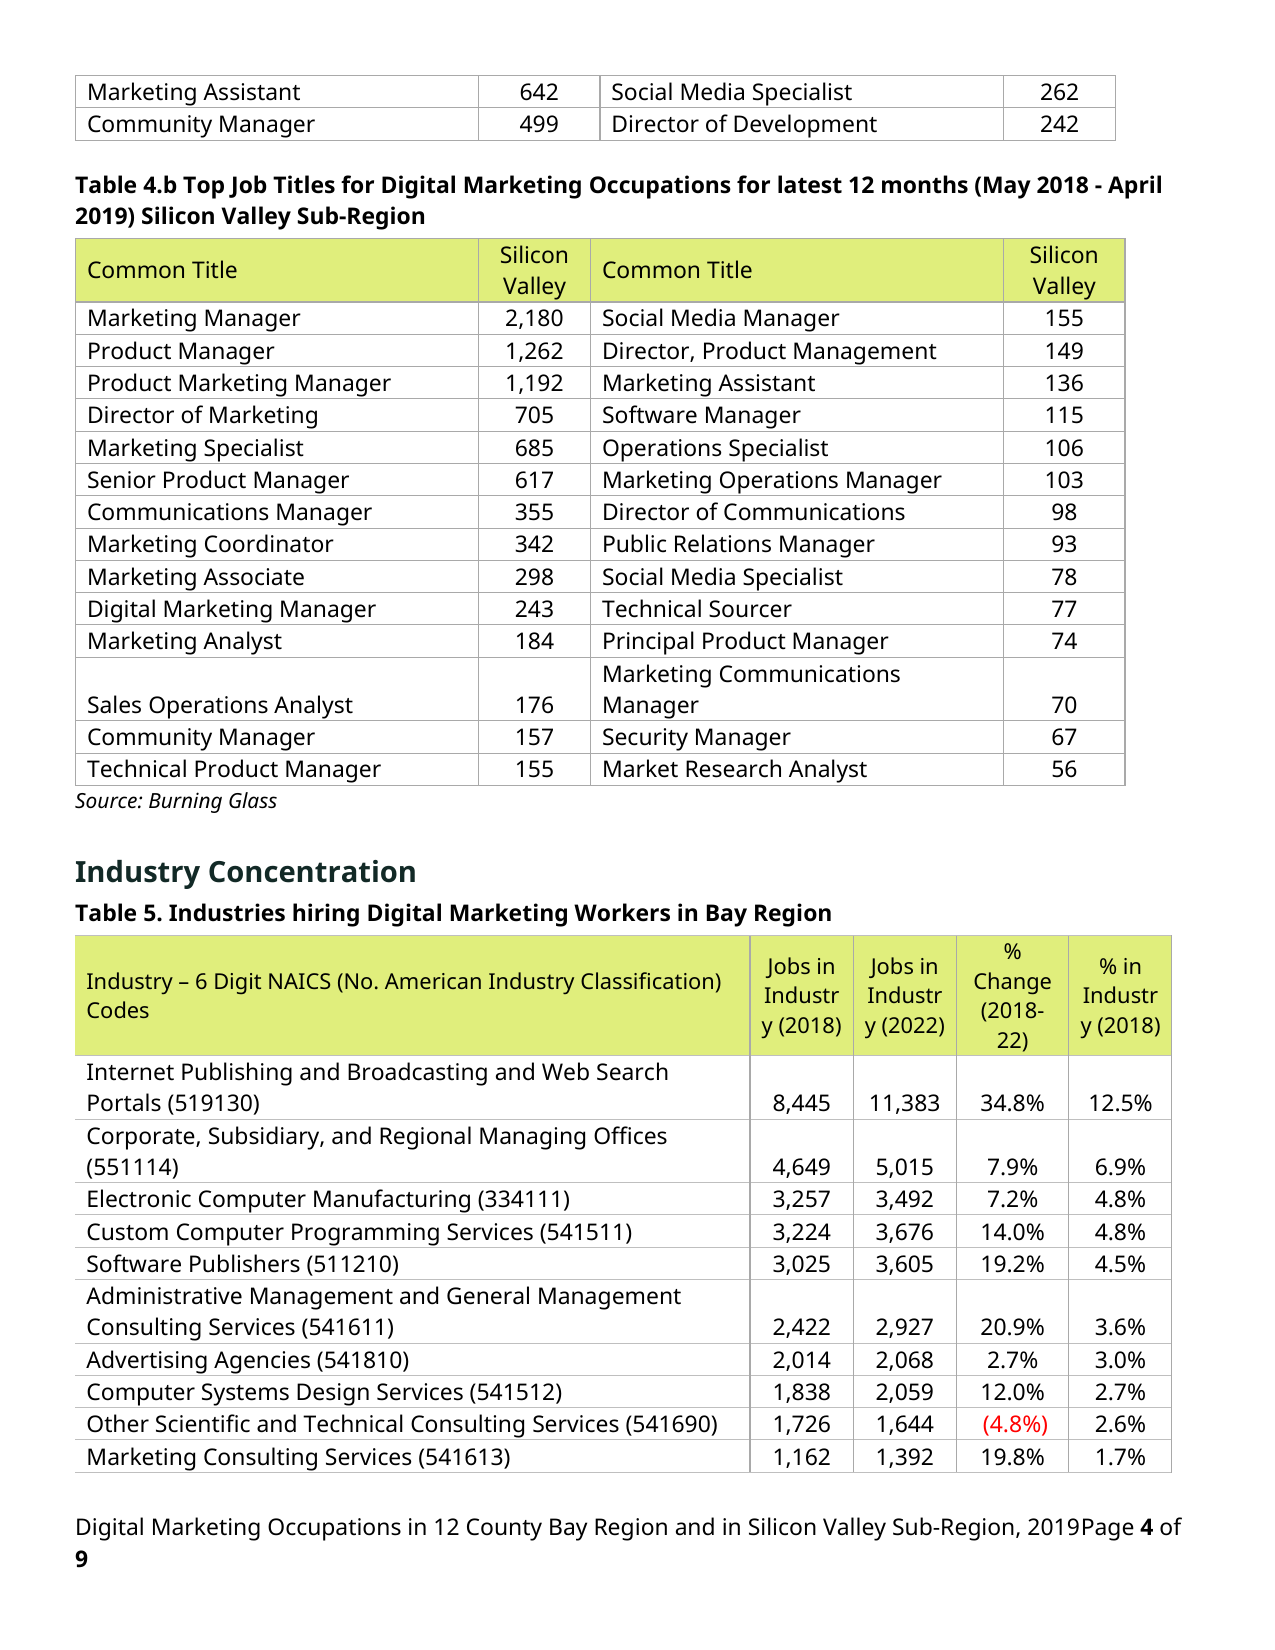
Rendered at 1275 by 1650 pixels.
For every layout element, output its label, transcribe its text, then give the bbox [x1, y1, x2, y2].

table_cell Security Manager [591, 721, 1003, 752]
table_cell Director of Marketing [76, 399, 478, 431]
table_cell Technical Sourcer [591, 593, 1003, 624]
table_cell 14.0% [957, 1215, 1068, 1247]
table_cell Marketing Specialist [76, 432, 478, 463]
table_cell 184 [479, 625, 590, 657]
table_cell 56 [1004, 754, 1124, 785]
table_cell Marketing Coordinator [76, 529, 478, 560]
table_cell 4.8% [1069, 1183, 1171, 1214]
table_cell Marketing Consulting Services (541613) [75, 1440, 749, 1472]
table_cell 1,392 [854, 1440, 956, 1472]
subtitle Industry Concentration [75, 852, 1200, 891]
table_cell 342 [479, 529, 590, 560]
table_cell Marketing Assistant [591, 367, 1003, 398]
table_cell Technical Product Manager [76, 754, 478, 785]
table_cell 3,025 [751, 1248, 853, 1279]
table_cell Digital Marketing Manager [76, 593, 478, 624]
table_header % Change (2018-22) [957, 936, 1068, 1055]
table_cell 93 [1004, 529, 1124, 560]
table_cell 1,192 [479, 367, 590, 398]
table_cell 1,644 [854, 1408, 956, 1439]
table_cell 8,445 [751, 1056, 853, 1118]
table_cell Marketing Operations Manager [591, 464, 1003, 495]
table_cell 242 [1004, 108, 1115, 139]
table_cell Communications Manager [76, 496, 478, 527]
table_cell 103 [1004, 464, 1124, 495]
table_header Jobs in Industry (2022) [854, 936, 956, 1055]
table_cell Other Scientific and Technical Consulting Services (541690) [75, 1408, 749, 1439]
table_cell 155 [1004, 303, 1124, 334]
table_cell 2,422 [751, 1280, 853, 1342]
table_cell Product Manager [76, 335, 478, 366]
table_cell 115 [1004, 399, 1124, 431]
table_cell 7.2% [957, 1183, 1068, 1214]
table_cell 2.6% [1069, 1408, 1171, 1439]
table_cell 19.2% [957, 1248, 1068, 1279]
table_cell 11,383 [854, 1056, 956, 1118]
table_header Jobs in Industry (2018) [751, 936, 853, 1055]
table_cell Social Media Specialist [591, 561, 1003, 592]
table_cell Marketing Analyst [76, 625, 478, 657]
table_cell Social Media Manager [591, 303, 1003, 334]
table_cell 1,838 [751, 1376, 853, 1407]
table_header % in Industry (2018) [1069, 936, 1171, 1055]
table_cell (4.8%) [957, 1408, 1068, 1439]
table_cell Marketing Assistant [76, 76, 478, 107]
table_cell 2.7% [957, 1344, 1068, 1375]
table_header Common Title [591, 239, 1003, 301]
table_cell 617 [479, 464, 590, 495]
table_cell Electronic Computer Manufacturing (334111) [75, 1183, 749, 1214]
table_cell 77 [1004, 593, 1124, 624]
table_cell 155 [479, 754, 590, 785]
table_cell 2,927 [854, 1280, 956, 1342]
table_cell Marketing Communications Manager [591, 658, 1003, 720]
table_cell 70 [1004, 658, 1124, 720]
table_cell Director of Communications [591, 496, 1003, 527]
table_cell 67 [1004, 721, 1124, 752]
table_cell 2,014 [751, 1344, 853, 1375]
table_cell 176 [479, 658, 590, 720]
table_cell 136 [1004, 367, 1124, 398]
table_cell Product Marketing Manager [76, 367, 478, 398]
table_cell Corporate, Subsidiary, and Regional Managing Offices (551114) [75, 1120, 749, 1182]
table_cell 1.7% [1069, 1440, 1171, 1472]
table_cell 3.6% [1069, 1280, 1171, 1342]
table_cell 157 [479, 721, 590, 752]
table_cell 243 [479, 593, 590, 624]
table_cell 355 [479, 496, 590, 527]
table_cell Marketing Manager [76, 303, 478, 334]
table_cell 685 [479, 432, 590, 463]
table_cell 3,224 [751, 1215, 853, 1247]
text Table 5. Industries hiring Digital Marketing Workers in Bay Region [75, 897, 1200, 928]
table_cell Internet Publishing and Broadcasting and Web Search Portals (519130) [75, 1056, 749, 1118]
table_cell Computer Systems Design Services (541512) [75, 1376, 749, 1407]
table_cell 20.9% [957, 1280, 1068, 1342]
table_cell 5,015 [854, 1120, 956, 1182]
table_cell 1,162 [751, 1440, 853, 1472]
table_cell Director, Product Management [591, 335, 1003, 366]
table_cell Community Manager [76, 721, 478, 752]
table_cell Marketing Associate [76, 561, 478, 592]
table_cell 3,605 [854, 1248, 956, 1279]
table_cell Software Publishers (511210) [75, 1248, 749, 1279]
table_cell 34.8% [957, 1056, 1068, 1118]
table_cell Operations Specialist [591, 432, 1003, 463]
table_cell 6.9% [1069, 1120, 1171, 1182]
table_cell Senior Product Manager [76, 464, 478, 495]
table_cell 4.5% [1069, 1248, 1171, 1279]
table_cell 149 [1004, 335, 1124, 366]
table_cell 7.9% [957, 1120, 1068, 1182]
table_cell 3,257 [751, 1183, 853, 1214]
table_cell Sales Operations Analyst [76, 658, 478, 720]
table_header Silicon Valley [1004, 239, 1124, 301]
table_cell Director of Development [601, 108, 1003, 139]
table_cell Principal Product Manager [591, 625, 1003, 657]
table_cell 3,676 [854, 1215, 956, 1247]
table_cell Public Relations Manager [591, 529, 1003, 560]
table_cell 19.8% [957, 1440, 1068, 1472]
table_cell 4,649 [751, 1120, 853, 1182]
table_cell 2,068 [854, 1344, 956, 1375]
table_cell 98 [1004, 496, 1124, 527]
table_cell Custom Computer Programming Services (541511) [75, 1215, 749, 1247]
table_header Silicon Valley [479, 239, 590, 301]
table_cell Social Media Specialist [601, 76, 1003, 107]
table_cell 2,180 [479, 303, 590, 334]
table_cell 2.7% [1069, 1376, 1171, 1407]
table_header Common Title [76, 239, 478, 301]
table_cell Market Research Analyst [591, 754, 1003, 785]
table_cell Advertising Agencies (541810) [75, 1344, 749, 1375]
table_cell 78 [1004, 561, 1124, 592]
table_cell 262 [1004, 76, 1115, 107]
table_cell 2,059 [854, 1376, 956, 1407]
table_cell 74 [1004, 625, 1124, 657]
table_cell Software Manager [591, 399, 1003, 431]
table_cell 3.0% [1069, 1344, 1171, 1375]
table_cell 106 [1004, 432, 1124, 463]
table_cell 1,726 [751, 1408, 853, 1439]
table_cell Administrative Management and General Management Consulting Services (541611) [75, 1280, 749, 1342]
table_cell 298 [479, 561, 590, 592]
table_cell 1,262 [479, 335, 590, 366]
table_cell 3,492 [854, 1183, 956, 1214]
table_cell 705 [479, 399, 590, 431]
table_cell 12.5% [1069, 1056, 1171, 1118]
table_header Industry – 6 Digit NAICS (No. American Industry Classification) Codes [75, 936, 749, 1055]
table_cell 4.8% [1069, 1215, 1171, 1247]
table_cell 642 [479, 76, 599, 107]
text Source: Burning Glass [75, 786, 1200, 814]
table_cell 499 [479, 108, 599, 139]
text Table 4.b Top Job Titles for Digital Marketing Occupations for latest 12 months (May 2018 - April 2019) Silicon Valley Sub-Region [75, 169, 1200, 232]
table_cell Community Manager [76, 108, 478, 139]
table_cell 12.0% [957, 1376, 1068, 1407]
